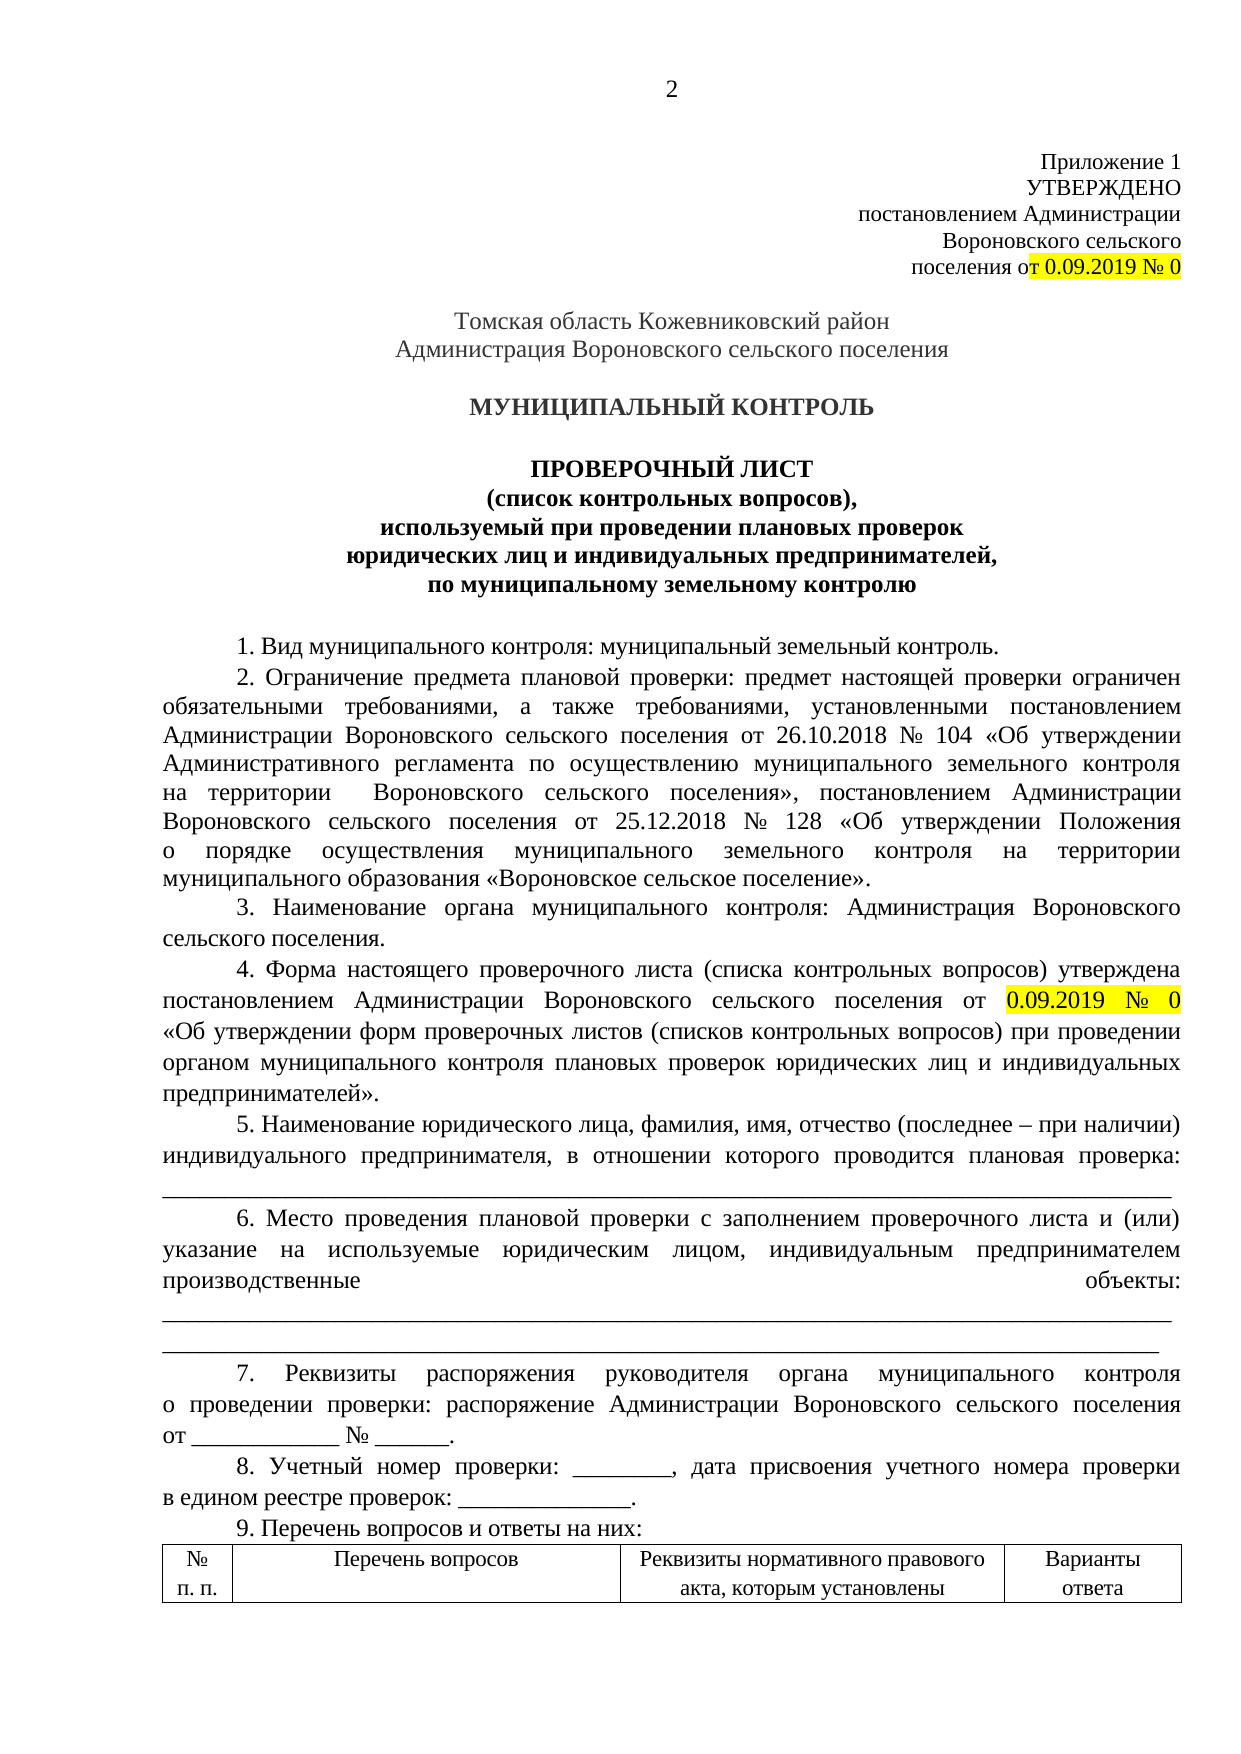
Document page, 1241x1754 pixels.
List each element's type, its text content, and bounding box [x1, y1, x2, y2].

text (список контрольных вопросов), [162, 483, 1181, 512]
text УТВЕРЖДЕНО [826, 174, 1181, 200]
text 2. Ограничение предмета плановой проверки: предмет настоящей проверки ограничен обязательными требованиями, а также требованиями, установленными постановлением Администрации Вороновского сельского поселения от 26.10.2018 № 104 «Об утверждении Административного регламента по осуществлению муниципального земельного контроля на территории Вороновского сельского поселения», постановлением Администрации Вороновского сельского поселения от 25.12.2018 № 128 «Об утверждении Положения о порядке осуществления муниципального земельного контроля на территории муниципального образования «Вороновское сельское поселение». [162, 662, 1181, 892]
text юридических лиц и индивидуальных предпринимателей, [162, 541, 1181, 569]
text постановлением Администрации [826, 200, 1181, 227]
text ПРОВЕРОЧНЫЙ ЛИСТ [162, 454, 1181, 483]
text 1. Вид муниципального контроля: муниципальный земельный контроль. [200, 631, 1181, 660]
text Томская область Кожевниковский район [162, 306, 1181, 334]
table_header № п. п. [163, 1545, 232, 1602]
text 3. Наименование органа муниципального контроля: Администрация Вороновского сельского поселения. [162, 892, 1181, 952]
text используемый при проведении плановых проверок [162, 512, 1181, 541]
text 6. Место проведения плановой проверки с заполнением проверочного листа и (или) указание на используемые юридическим лицом, индивидуальным предпринимателем производственные объекты: ___________________________________________________________________________________________________________________________________________________________________ [162, 1203, 1181, 1356]
text поселения от 0.09.2019 № 0 [826, 253, 1029, 279]
text по муниципальному земельному контролю [162, 569, 1181, 598]
text Приложение 1 [826, 148, 1181, 174]
text МУНИЦИПАЛЬНЫЙ КОНТРОЛЬ [162, 392, 1181, 421]
text 5. Наименование юридического лица, фамилия, имя, отчество (последнее – при наличии) индивидуального предпринимателя, в отношении которого проводится плановая проверка: __________________________________________________________________________________ [162, 1109, 1181, 1200]
text 4. Форма настоящего проверочного листа (списка контрольных вопросов) утверждена постановлением Администрации Вороновского сельского поселения от 0.09.2019 № 0 «Об утверждении форм проверочных листов (списков контрольных вопросов) при проведении органом муниципального контроля плановых проверок юридических лиц и индивидуальных предпринимателей». [162, 954, 1181, 1107]
text Администрация Вороновского сельского поселения [162, 334, 1181, 363]
text 8. Учетный номер проверки: ________, дата присвоения учетного номера проверки в едином реестре проверок: ______________. [162, 1451, 1181, 1511]
text 9. Перечень вопросов и ответы на них: [162, 1513, 1181, 1542]
table_header Варианты ответа [1005, 1545, 1181, 1602]
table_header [621, 1545, 1004, 1602]
text 7. Реквизиты распоряжения руководителя органа муниципального контроля о проведении проверки: распоряжение Администрации Вороновского сельского поселения от ____________ № ______. [162, 1358, 1181, 1449]
table_header Перечень вопросов [233, 1545, 620, 1602]
text Вороновского сельского [826, 227, 1181, 253]
